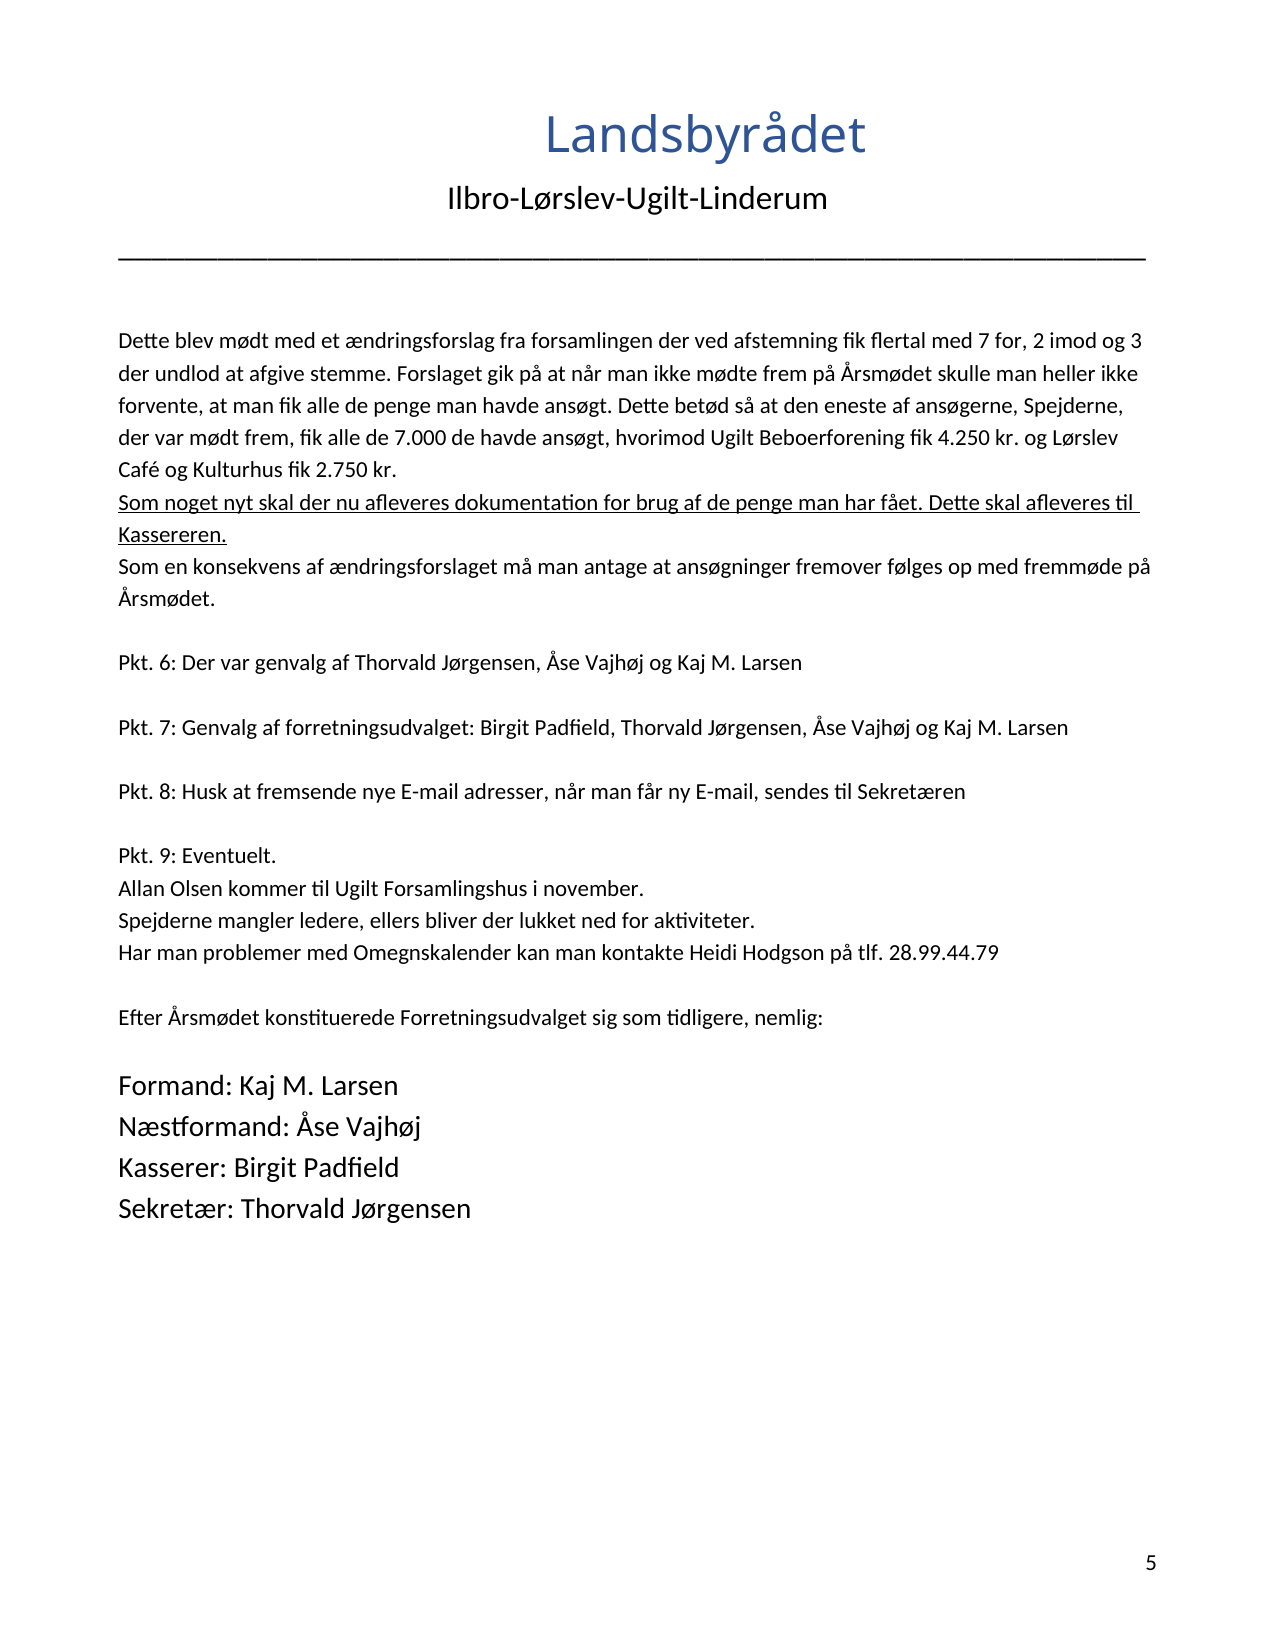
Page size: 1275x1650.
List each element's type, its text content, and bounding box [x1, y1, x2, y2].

text Formand: Kaj M. Larsen [118, 1067, 1157, 1103]
text Som noget nyt skal der nu afleveres dokumentation for brug af de penge man har fået. Dette skal afleveres til Kassereren. [118, 488, 1157, 548]
text Pkt. 6: Der var genvalg af Thorvald Jørgensen, Åse Vajhøj og Kaj M. Larsen [118, 648, 1157, 677]
text Som en konsekvens af ændringsforslaget må man antage at ansøgninger fremover følges op med fremmøde på Årsmødet. [118, 552, 1157, 612]
text Næstformand: Åse Vajhøj [118, 1108, 1157, 1143]
text Spejderne mangler ledere, ellers bliver der lukket ned for aktiviteter. [118, 906, 1157, 934]
text Pkt. 9: Eventuelt. [118, 842, 1157, 870]
text Sekretær: Thorvald Jørgensen [118, 1190, 1157, 1225]
text Kasserer: Birgit Padfield [118, 1149, 1157, 1184]
text Pkt. 7: Genvalg af forretningsudvalget: Birgit Padfield, Thorvald Jørgensen, Åse Vajhøj og Kaj M. Larsen [118, 713, 1157, 741]
text Efter Årsmødet konstituerede Forretningsudvalget sig som tidligere, nemlig: [118, 1003, 1157, 1031]
text Dette blev mødt med et ændringsforslag fra forsamlingen der ved afstemning fik flertal med 7 for, 2 imod og 3 der undlod at afgive stemme. Forslaget gik på at når man ikke mødte frem på Årsmødet skulle man heller ikke forvente, at man fik alle de penge man havde ansøgt. Dette betød så at den eneste af ansøgerne, Spejderne, der var mødt frem, fik alle de 7.000 de havde ansøgt, hvorimod Ugilt Beboerforening fik 4.250 kr. og Lørslev Café og Kulturhus fik 2.750 kr. [118, 327, 1157, 483]
text Har man problemer med Omegnskalender kan man kontakte Heidi Hodgson på tlf. 28.99.44.79 [118, 938, 1157, 966]
text Pkt. 8: Husk at fremsende nye E-mail adresser, når man får ny E-mail, sendes til Sekretæren [118, 777, 1157, 805]
text Allan Olsen kommer til Ugilt Forsamlingshus i november. [118, 874, 1157, 902]
